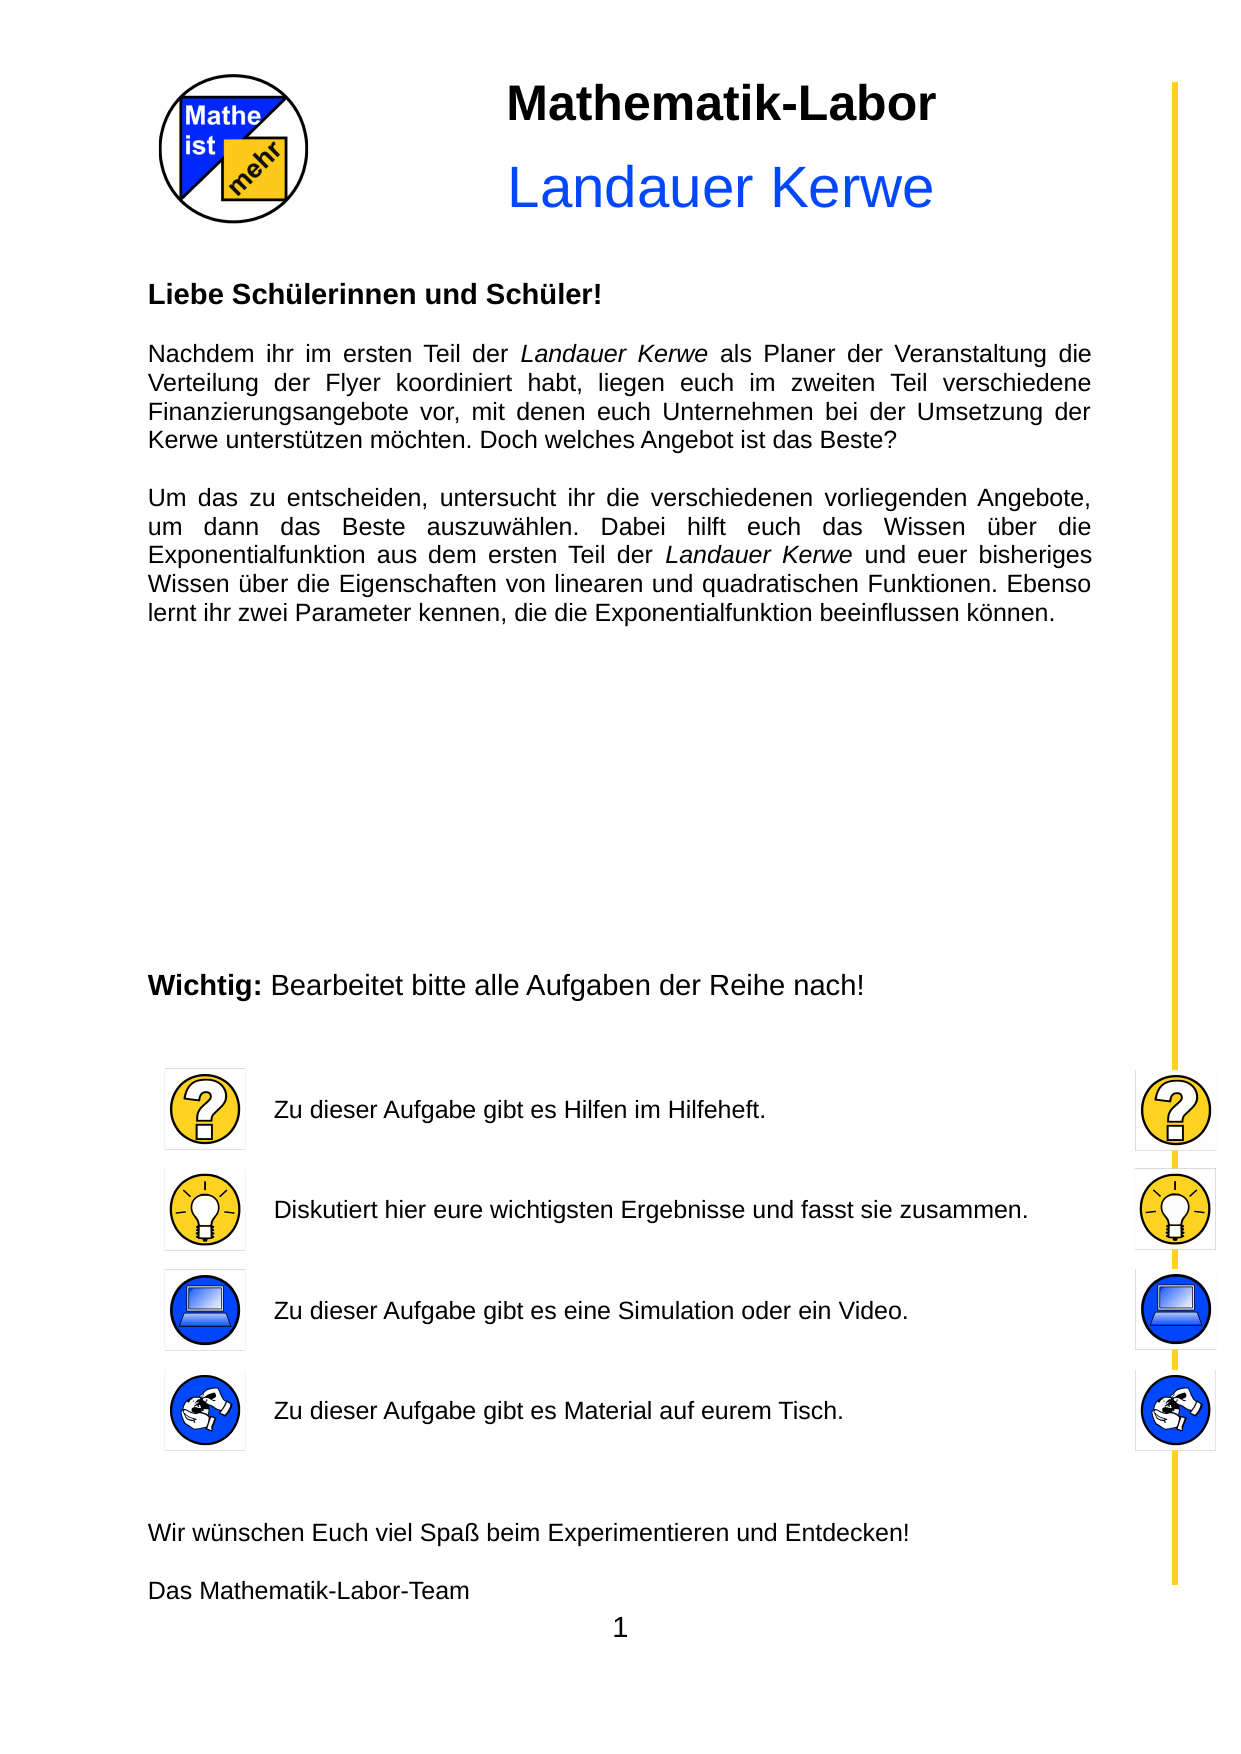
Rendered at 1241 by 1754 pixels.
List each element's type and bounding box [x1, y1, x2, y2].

picture [164, 1370, 246, 1451]
picture [164, 1068, 246, 1150]
picture [164, 1269, 246, 1351]
picture [1134, 1168, 1216, 1250]
picture [1135, 1269, 1217, 1350]
picture [158, 73, 309, 224]
picture [164, 1169, 246, 1251]
picture [1135, 1070, 1217, 1151]
picture [1135, 1370, 1216, 1451]
